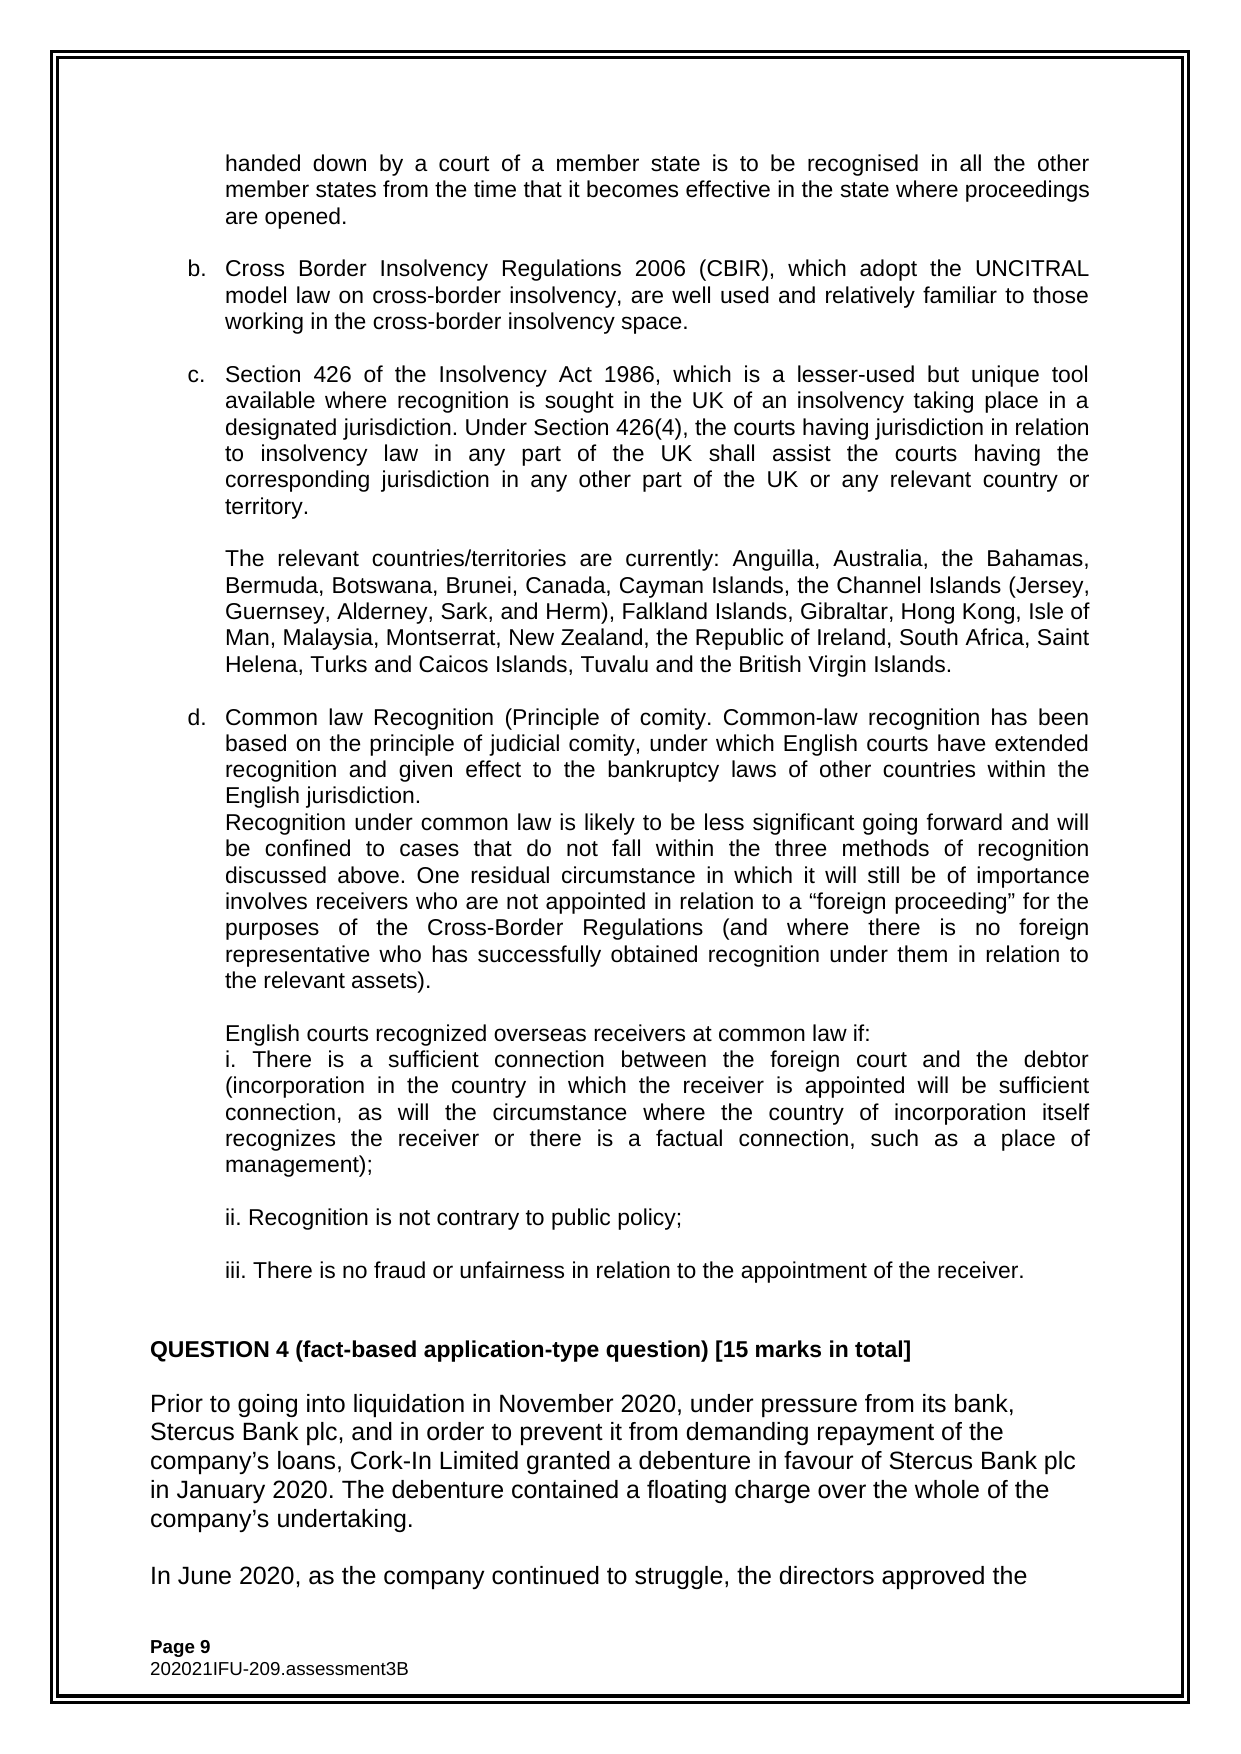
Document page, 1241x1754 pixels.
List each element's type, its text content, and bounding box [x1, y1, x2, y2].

list i. There is a sufficient connection between the foreign court and the debtor (incorporation in the country in which the receiver is appointed will be sufficient connection, as will the circumstance where the country of incorporation itself recognizes the receiver or there is a factual connection, such as a place of management); [225, 1046, 1090, 1178]
list Cross Border Insolvency Regulations 2006 (CBIR), which adopt the UNCITRAL model law on cross-border insolvency, are well used and relatively familiar to those working in the cross-border insolvency space. [187, 255, 1090, 334]
list The relevant countries/territories are currently: Anguilla, Australia, the Bahamas, Bermuda, Botswana, Brunei, Canada, Cayman Islands, the Channel Islands (Jersey, Guernsey, Alderney, Sark, and Herm), Falkland Islands, Gibraltar, Hong Kong, Isle of Man, Malaysia, Montserrat, New Zealand, the Republic of Ireland, South Africa, Saint Helena, Turks and Caicos Islands, Tuvalu and the British Virgin Islands. [225, 545, 1090, 677]
text In June 2020, as the company continued to struggle, the directors approved the [150, 1561, 1090, 1590]
list Recognition under common law is likely to be less significant going forward and will be confined to cases that do not fall within the three methods of recognition discussed above. One residual circumstance in which it will still be of importance involves receivers who are not appointed in relation to a “foreign proceeding” for the purposes of the Cross-Border Regulations (and where there is no foreign representative who has successfully obtained recognition under them in relation to the relevant assets). [225, 809, 1090, 993]
list Common law Recognition (Principle of comity. Common-law recognition has been based on the principle of judicial comity, under which English courts have extended recognition and given effect to the bankruptcy laws of other countries within the English jurisdiction. [187, 703, 1090, 809]
list English courts recognized overseas receivers at common law if: [225, 1020, 1090, 1046]
list Section 426 of the Insolvency Act 1986, which is a lesser-used but unique tool available where recognition is sought in the UK of an insolvency taking place in a designated jurisdiction. Under Section 426(4), the courts having jurisdiction in relation to insolvency law in any part of the UK shall assist the courts having the corresponding jurisdiction in any other part of the UK or any relevant country or territory. [187, 361, 1090, 519]
list iii. There is no fraud or unfairness in relation to the appointment of the receiver. [225, 1257, 1090, 1283]
text QUESTION 4 (fact-based application-type question) [15 marks in total] [150, 1336, 1090, 1362]
text Prior to going into liquidation in November 2020, under pressure from its bank, Stercus Bank plc, and in order to prevent it from demanding repayment of the company’s loans, Cork-In Limited granted a debenture in favour of Stercus Bank plc in January 2020. The debenture contained a floating charge over the whole of the company’s undertaking. [150, 1389, 1090, 1532]
list ii. Recognition is not contrary to public policy; [225, 1204, 1090, 1231]
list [187, 150, 1090, 229]
